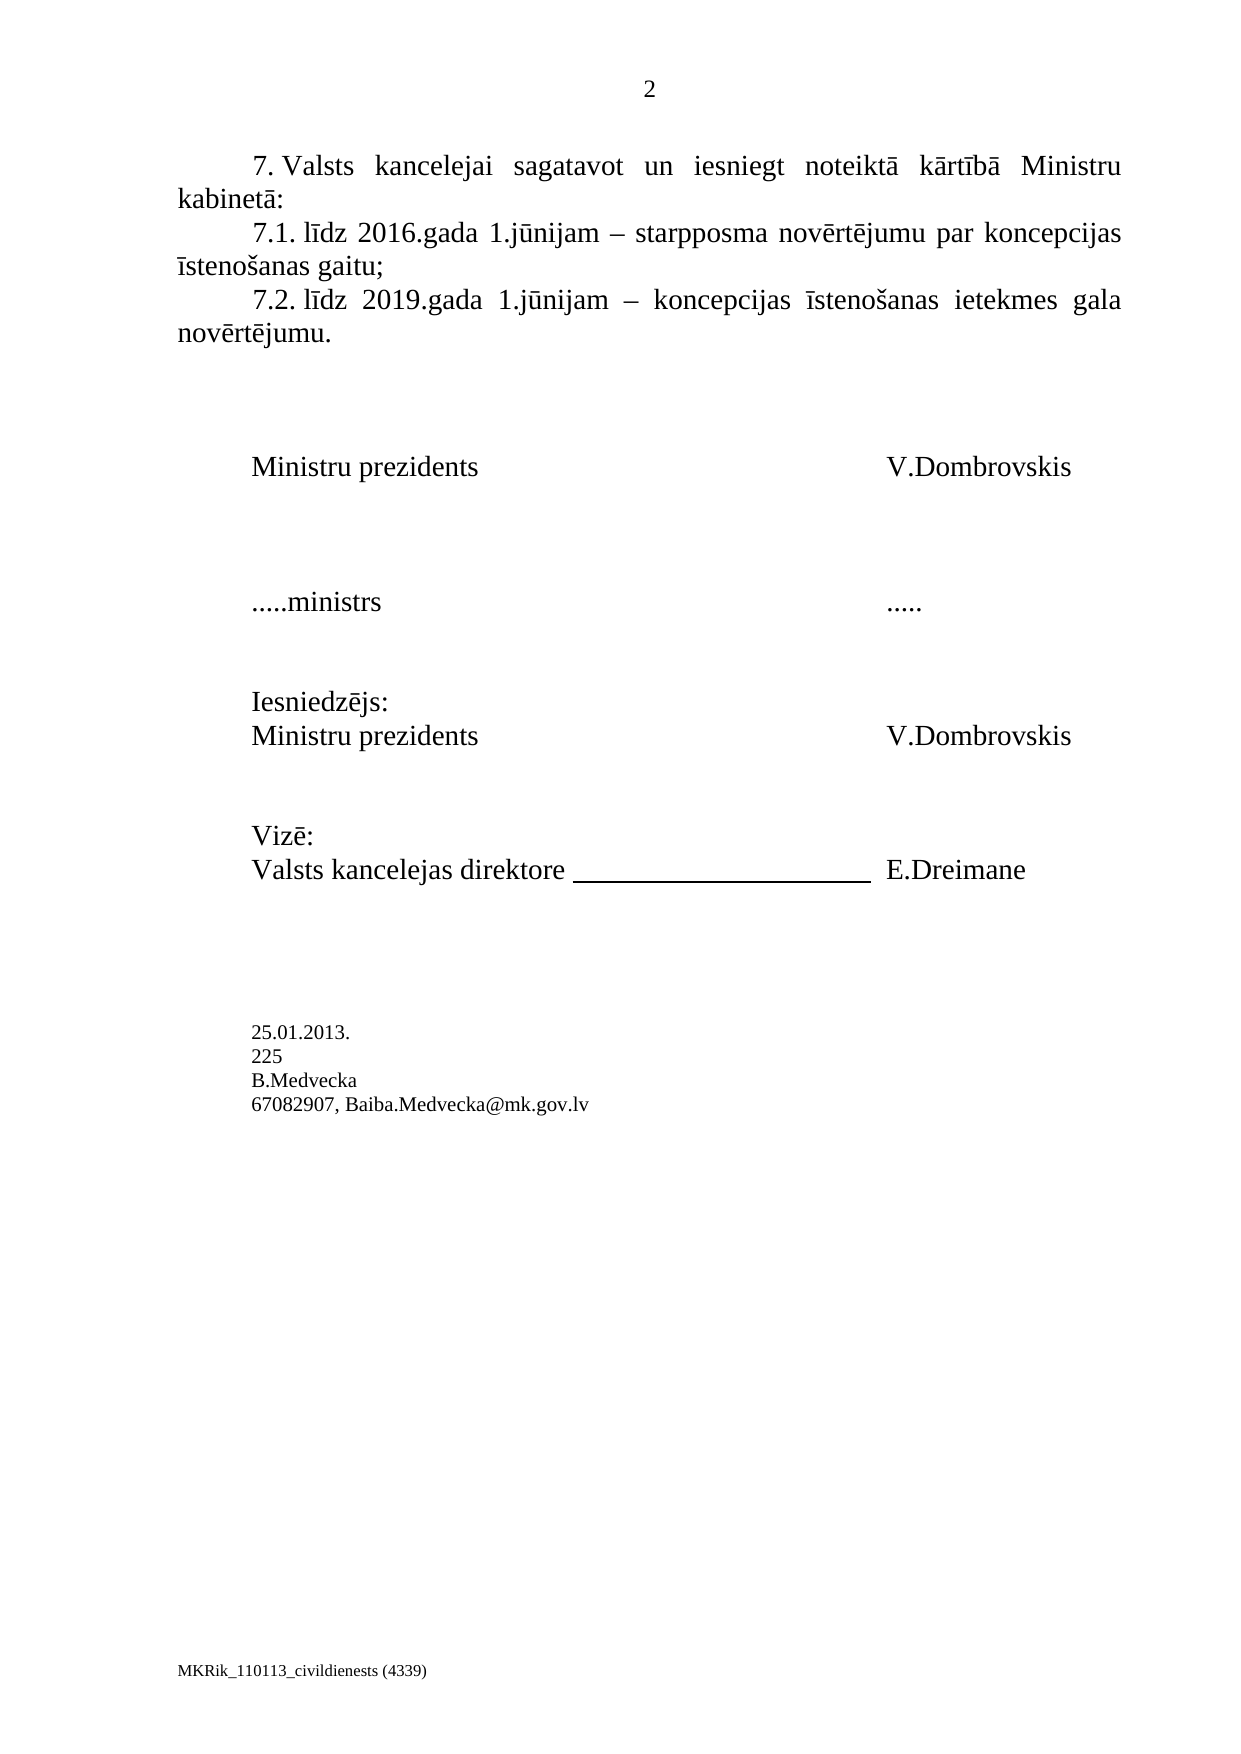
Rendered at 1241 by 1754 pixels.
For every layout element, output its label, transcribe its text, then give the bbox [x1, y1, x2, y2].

text 67082907, Baiba.Medvecka@mk.gov.lv [177, 1092, 1172, 1116]
text Ministru prezidents V.Dombrovskis [177, 449, 1122, 483]
text Valsts kancelejas direktore E.Dreimane [177, 852, 1122, 886]
text 225 [177, 1044, 1172, 1068]
text 25.01.2013. [177, 1020, 1172, 1044]
text Ministru prezidents V.Dombrovskis [177, 718, 1122, 751]
text .....ministrs ..... [177, 584, 1122, 617]
text 7.1. līdz 2016.gada 1.jūnijam – starpposma novērtējumu par koncepcijas īstenošanas gaitu; [177, 215, 1122, 282]
text Vizē: [177, 818, 1122, 852]
text 7.2. līdz 2019.gada 1.jūnijam – koncepcijas īstenošanas ietekmes gala novērtējumu. [177, 282, 1122, 349]
text Iesniedzējs: [177, 684, 1122, 718]
text B.Medvecka [177, 1068, 1172, 1092]
text 7. Valsts kancelejai sagatavot un iesniegt noteiktā kārtībā Ministru kabinetā: [177, 148, 1122, 215]
